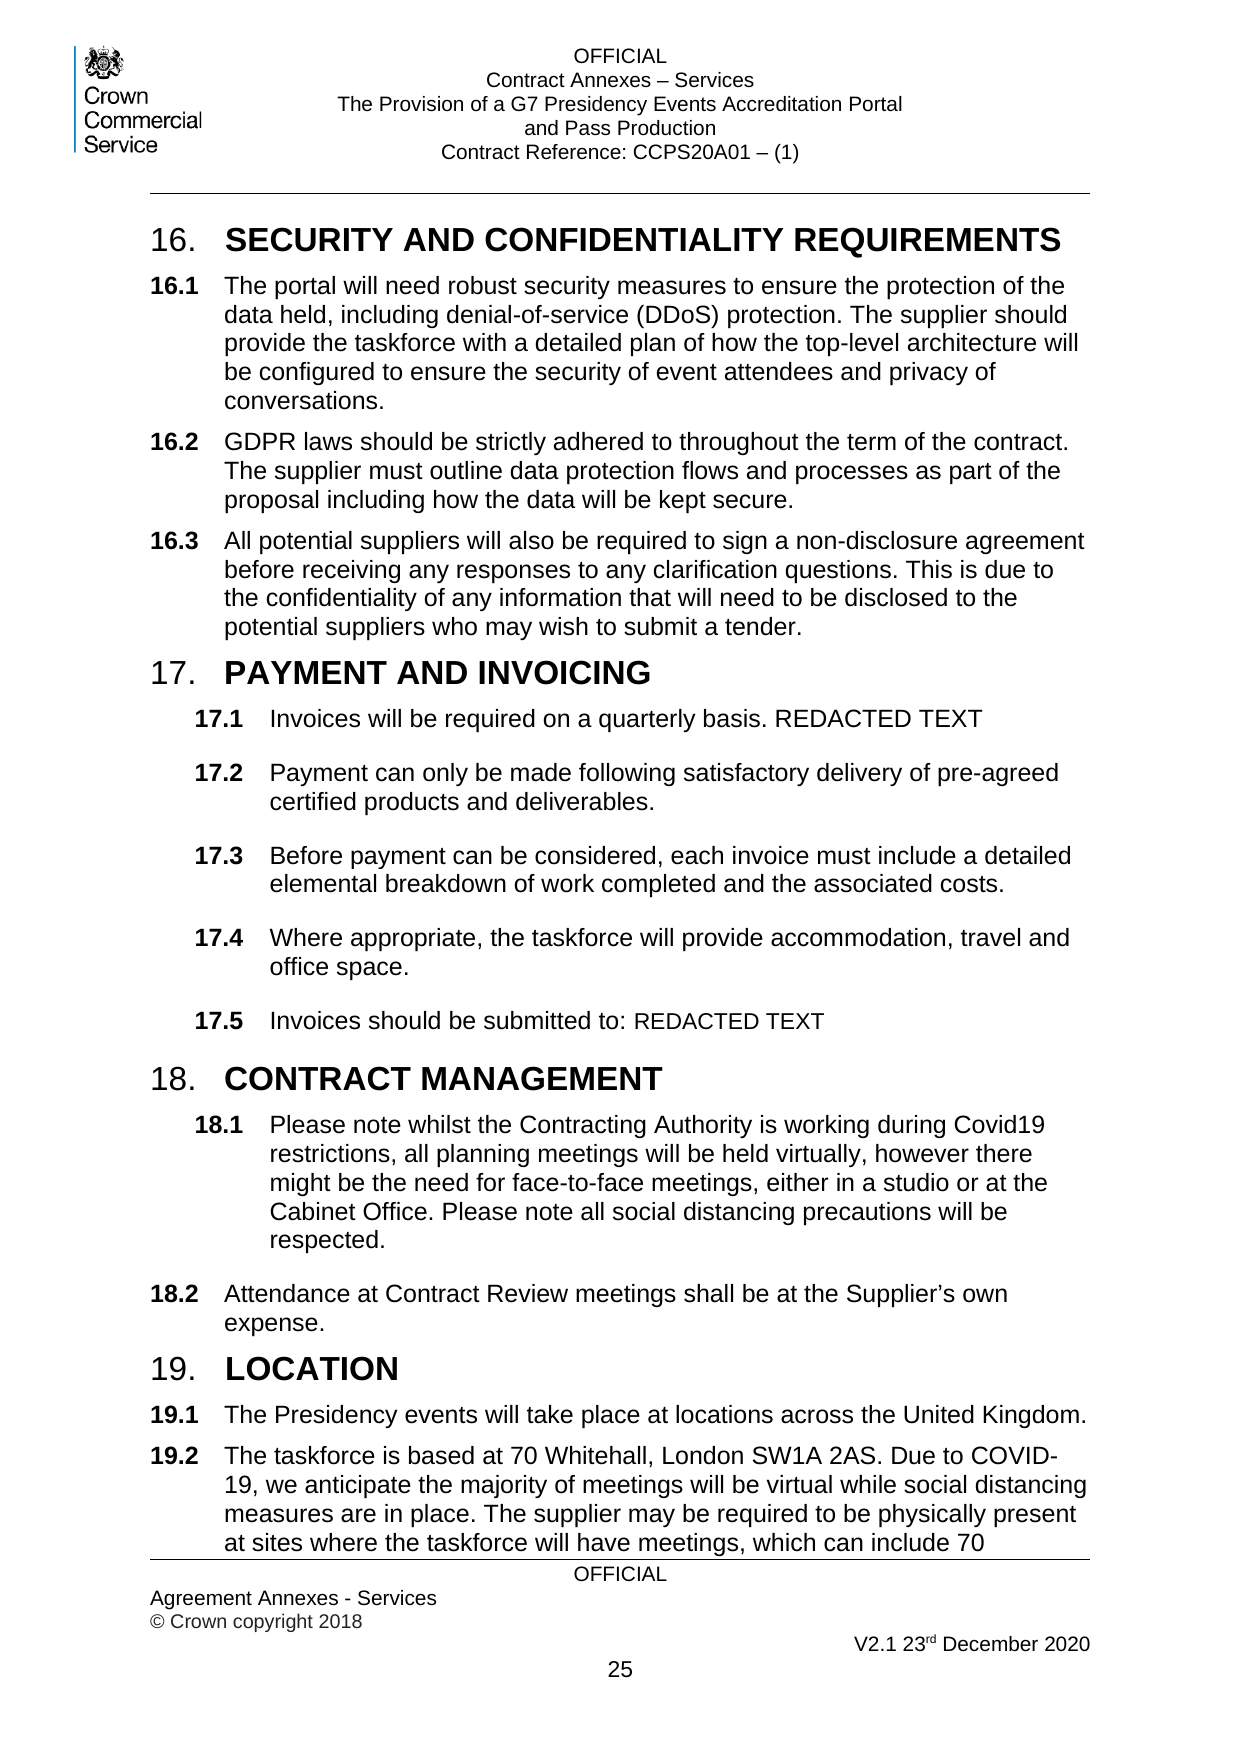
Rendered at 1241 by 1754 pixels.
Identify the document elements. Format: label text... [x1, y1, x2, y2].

subtitle CONTRACT MANAGEMENT [150, 1059, 1090, 1098]
subtitle Please note whilst the Contracting Authority is working during Covid19 restrictions, all planning meetings will be held virtually, however there might be the need for face-to-face meetings, either in a studio or at the Cabinet Office. Please note all social distancing precautions will be respected. [194, 1110, 1090, 1254]
subtitle SECURITY AND CONFIDENTIALITY REQUIREMENTS [150, 220, 1090, 258]
subtitle Invoices will be required on a quarterly basis. REDACTED TEXT [194, 704, 1090, 733]
subtitle PAYMENT AND INVOICING [150, 653, 1090, 692]
subtitle GDPR laws should be strictly adhered to throughout the term of the contract. The supplier must outline data protection flows and processes as part of the proposal including how the data will be kept secure. [150, 427, 1090, 513]
picture [73, 45, 202, 153]
subtitle LOCATION [150, 1349, 1090, 1387]
subtitle Invoices should be submitted to: REDACTED TEXT [633, 1006, 1090, 1034]
subtitle The Presidency events will take place at locations across the United Kingdom. [150, 1400, 1090, 1429]
subtitle Payment can only be made following satisfactory delivery of pre-agreed certified products and deliverables. [656, 758, 1090, 816]
subtitle All potential suppliers will also be required to sign a non-disclosure agreement before receiving any responses to any clarification questions. This is due to the confidentiality of any information that will need to be disclosed to the potential suppliers who may wish to submit a tender. [150, 526, 1090, 641]
subtitle The portal will need robust security measures to ensure the protection of the data held, including denial-of-service (DDoS) protection. The supplier should provide the taskforce with a detailed plan of how the top-level architecture will be configured to ensure the security of event attendees and privacy of conversations. [150, 271, 1090, 415]
subtitle Where appropriate, the taskforce will provide accommodation, travel and office space. [194, 923, 1090, 981]
subtitle Attendance at Contract Review meetings shall be at the Supplier’s own expense. [150, 1279, 1090, 1337]
